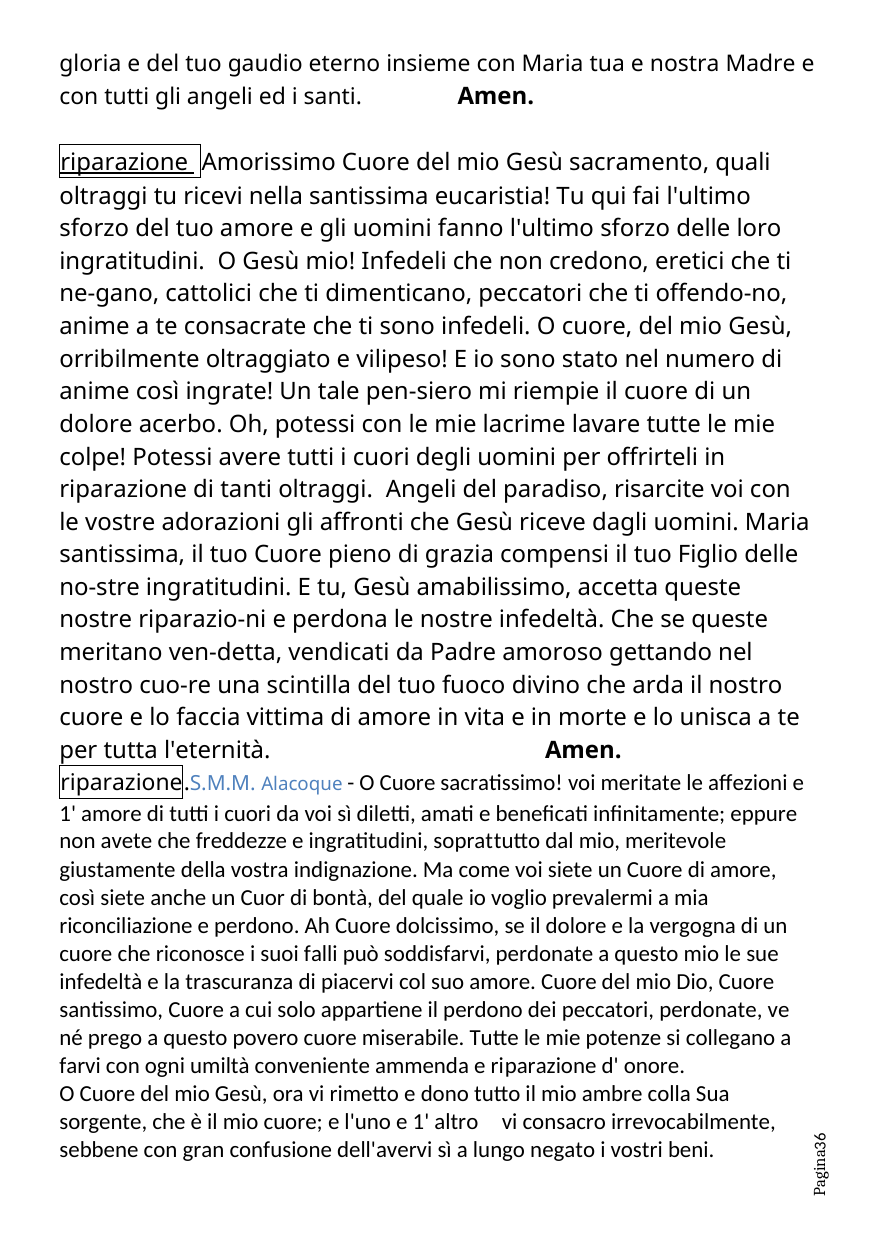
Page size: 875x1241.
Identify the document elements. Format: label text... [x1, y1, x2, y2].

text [59, 47, 815, 111]
